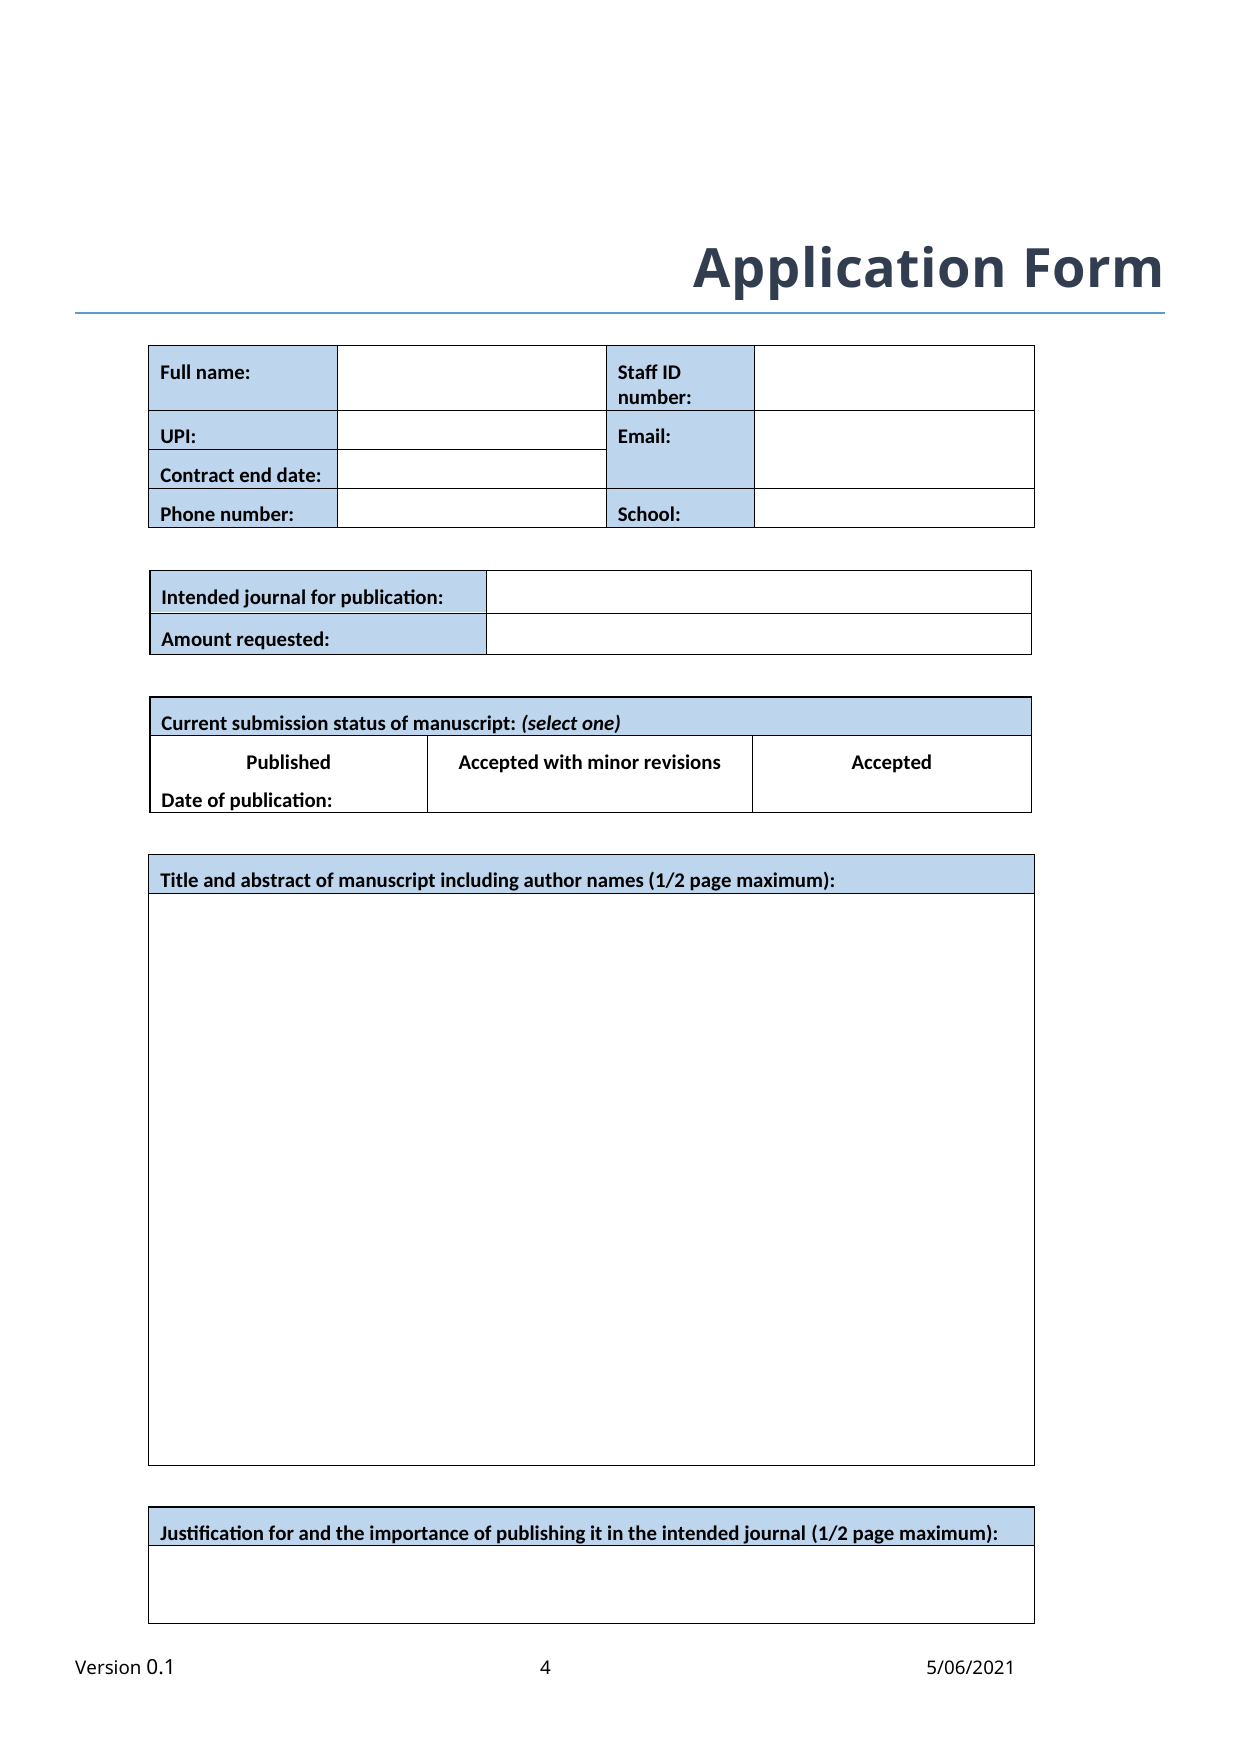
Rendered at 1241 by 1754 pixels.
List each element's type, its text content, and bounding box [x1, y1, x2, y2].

table_cell [487, 614, 1031, 654]
table_header Full name: [149, 346, 337, 410]
table_cell School: [607, 489, 754, 527]
table_header Title and abstract of manuscript including author names (1/2 page maximum): [149, 855, 1034, 893]
table_cell Email: [607, 411, 754, 488]
title Application Form [75, 230, 1165, 312]
table_header [755, 346, 1034, 410]
table_cell Accepted [753, 736, 1031, 812]
table_cell [149, 894, 1034, 1464]
table_cell Amount requested: [151, 614, 486, 654]
table_cell [755, 489, 1034, 527]
table_cell UPI: [149, 411, 337, 449]
table_cell [338, 489, 606, 527]
table_header Intended journal for publication: [151, 571, 486, 612]
table_header [338, 346, 606, 410]
table_header Staff ID number: [607, 346, 754, 410]
table_cell Published Date of publication: [151, 736, 427, 812]
table_cell [338, 450, 606, 488]
table_header Justification for and the importance of publishing it in the intended journal (1/2 page maximum): [149, 1508, 1034, 1545]
table_header [487, 571, 1031, 612]
table_cell [755, 411, 1034, 488]
table_cell [149, 1546, 1034, 1622]
table_cell Contract end date: [149, 450, 337, 488]
table_cell Phone number: [149, 489, 337, 527]
table_cell Accepted with minor revisions [428, 736, 752, 812]
table_header Current submission status of manuscript: (select one) [151, 698, 1031, 735]
table_cell [338, 411, 606, 449]
